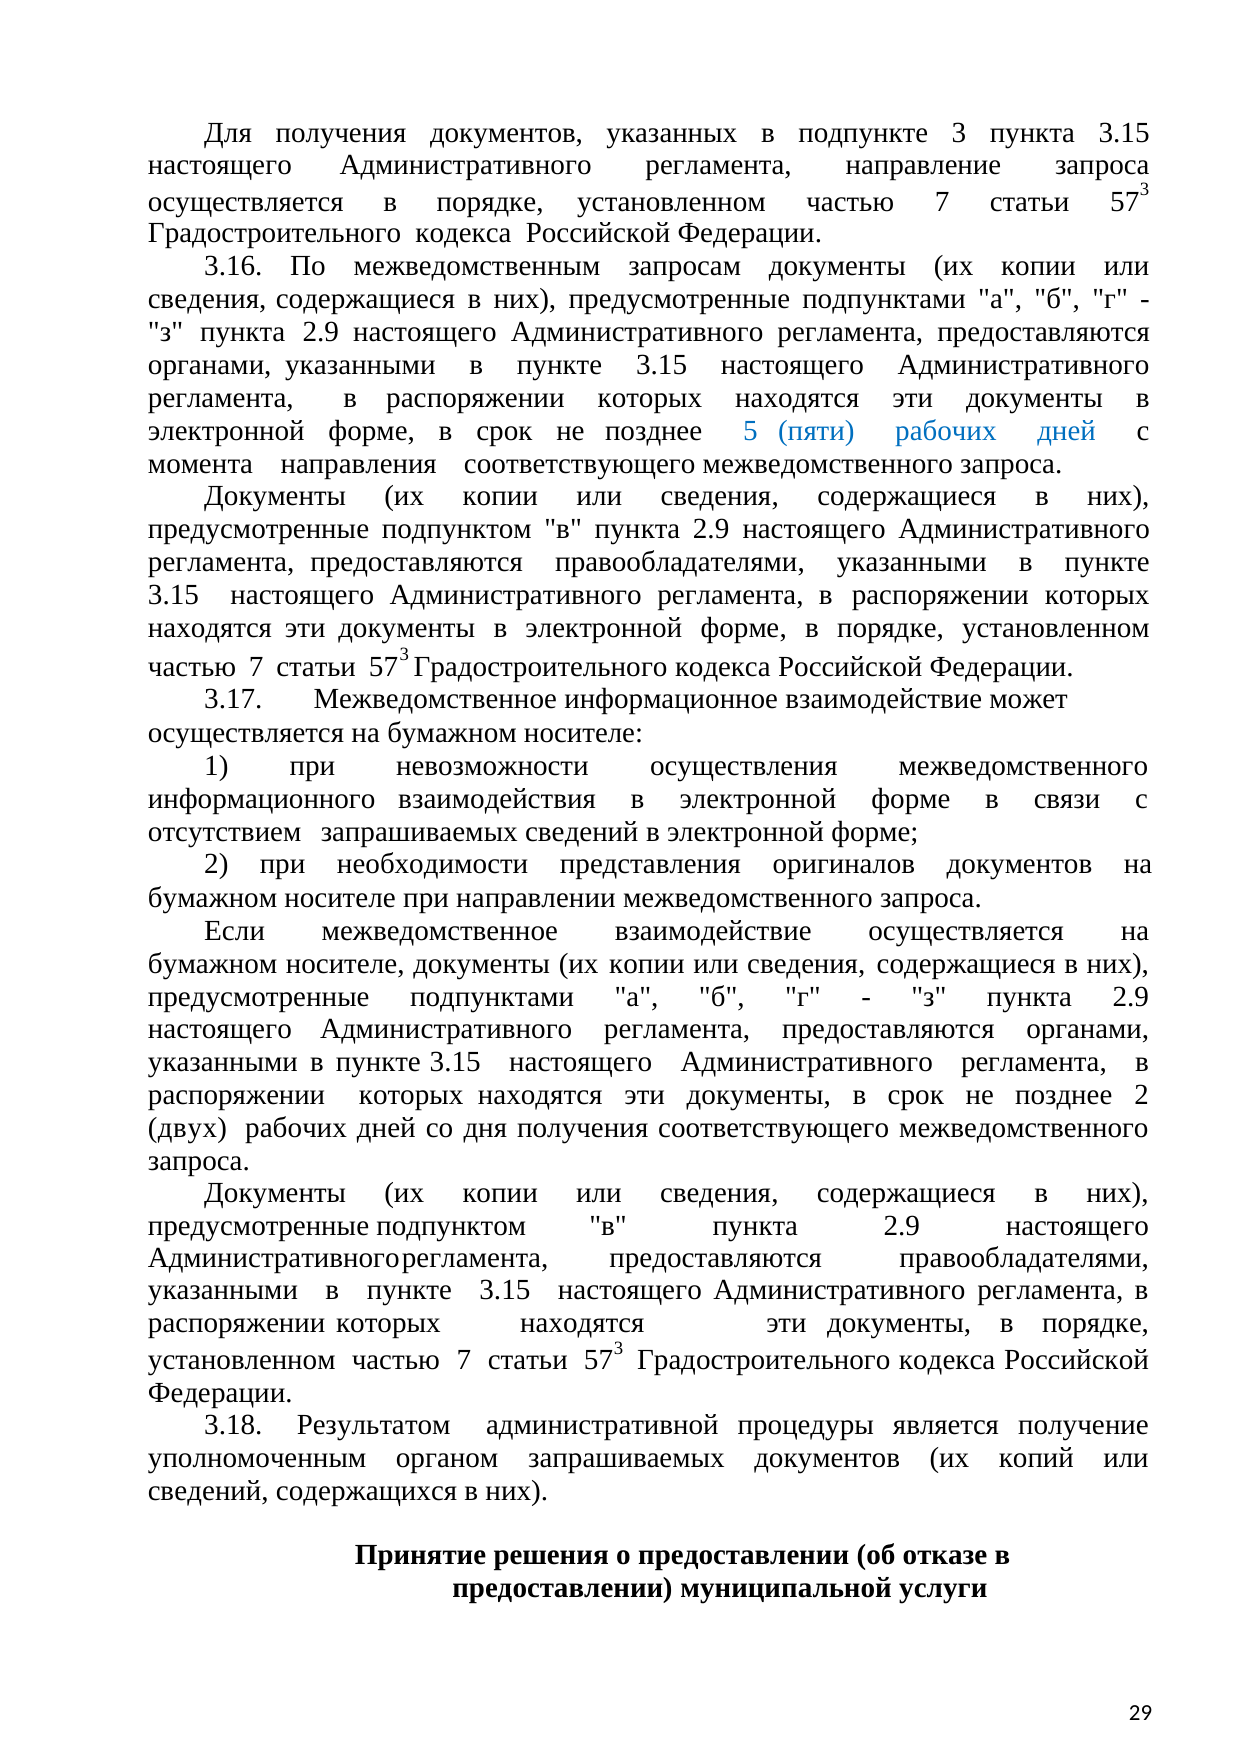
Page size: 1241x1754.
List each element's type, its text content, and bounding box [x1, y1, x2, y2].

text 3.17. Межведомственное информационное взаимодействие может осуществляется на бумажном носителе: [148, 682, 1159, 749]
text Если межведомственное взаимодействие осуществляется на бумажном носителе, документы (их копии или сведения, содержащиеся в них), предусмотренные подпунктами "а", "б", "г" - "з" пункта 2.9 настоящего Административного регламента, предоставляются органами, указанными в пункте 3.15 настоящего Административного регламента, в распоряжении которых находятся эти документы, в срок не позднее 2 (двух) рабочих дней со дня получения соответствующего межведомственного запроса. [148, 914, 1149, 1177]
text Для получения документов, указанных в подпункте 3 пункта 3.15 настоящего Административного регламента, направление запроса осуществляется в порядке, установленном частью 7 статьи 573 Градостроительного кодекса Российской Федерации. [148, 117, 1149, 249]
text Документы (их копии или сведения, содержащиеся в них), предусмотренные подпунктом "в" пункта 2.9 настоящего Административного регламента, предоставляются правообладателями, указанными в пункте 3.15 настоящего Административного регламента, в распоряжении которых находятся эти документы в электронной форме, в порядке, установленном частью 7 статьи 573 Градостроительного кодекса Российской Федерации. [148, 479, 1150, 682]
text Принятие решения о предоставлении (об отказе в предоставлении) муниципальной услуги [354, 1538, 1049, 1604]
text 3.16. По межведомственным запросам документы (их копии или сведения, содержащиеся в них), предусмотренные подпунктами "а", "б", "г" - "з" пункта 2.9 настоящего Административного регламента, предоставляются органами, указанными в пункте 3.15 настоящего Административного регламента, в распоряжении которых находятся эти документы в электронной форме, в срок не позднее 5 (пяти) рабочих дней с момента направления соответствующего межведомственного запроса. [148, 249, 1149, 479]
text 2) при необходимости представления оригиналов документов на бумажном носителе при направлении межведомственного запроса. [148, 847, 1152, 914]
text Документы (их копии или сведения, содержащиеся в них), предусмотренные подпунктом "в" пункта 2.9 настоящего Административного регламента, предоставляются правообладателями, указанными в пункте 3.15 настоящего Административного регламента, в распоряжении которых находятся эти документы, в порядке, установленном частью 7 статьи 573 Градостроительного кодекса Российской Федерации. [148, 1177, 1149, 1408]
text 1) при невозможности осуществления межведомственного информационного взаимодействия в электронной форме в связи с отсутствием запрашиваемых сведений в электронной форме; [148, 749, 1148, 847]
text 3.18. Результатом административной процедуры является получение уполномоченным органом запрашиваемых документов (их копий или сведений, содержащихся в них). [148, 1408, 1148, 1507]
